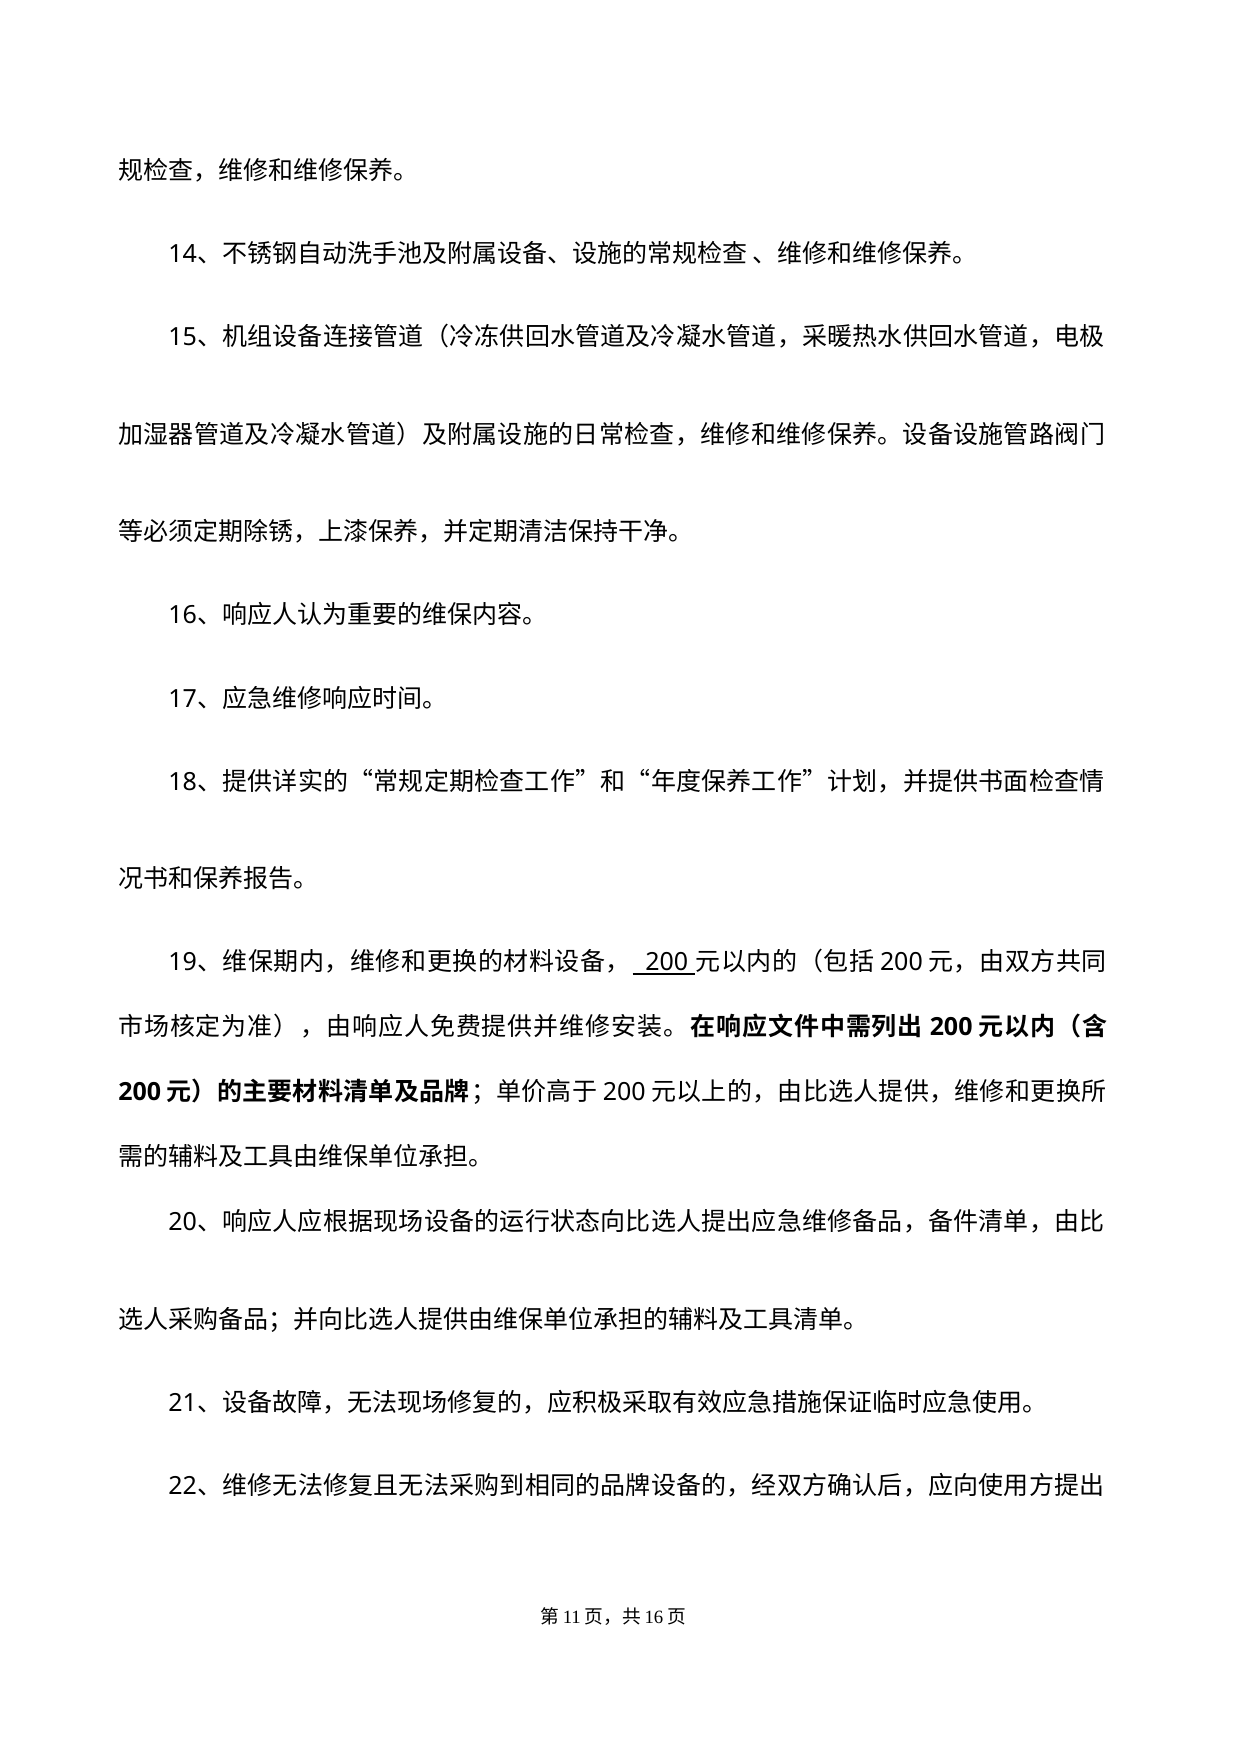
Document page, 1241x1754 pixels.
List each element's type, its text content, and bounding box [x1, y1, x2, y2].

text 19、维保期内，维修和更换的材料设备， 200 元以内的（包括200元，由双方共同市场核定为准），由响应人免费提供并维修安装。在响应文件中需列出200元以内（含200元）的主要材料清单及品牌；单价高于200元以上的，由比选人提供，维修和更换所需的辅料及工具由维保单位承担。 [118, 927, 1107, 1187]
text 18、提供详实的“常规定期检查工作”和“年度保养工作”计划，并提供书面检查情况书和保养报告。 [118, 747, 1107, 909]
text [118, 1451, 1107, 1516]
text 17、应急维修响应时间。 [118, 664, 1107, 729]
text 16、响应人认为重要的维保内容。 [118, 581, 1107, 646]
text 20、响应人应根据现场设备的运行状态向比选人提出应急维修备品，备件清单，由比选人采购备品；并向比选人提供由维保单位承担的辅料及工具清单。 [118, 1187, 1107, 1350]
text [118, 136, 1107, 201]
text 14、不锈钢自动洗手池及附属设备、设施的常规检查 、维修和维修保养。 [118, 219, 1107, 284]
text 21、设备故障，无法现场修复的，应积极采取有效应急措施保证临时应急使用。 [118, 1368, 1107, 1433]
text 15、机组设备连接管道（冷冻供回水管道及冷凝水管道，采暖热水供回水管道，电极加湿器管道及冷凝水管道）及附属设施的日常检查，维修和维修保养。设备设施管路阀门等必须定期除锈，上漆保养，并定期清洁保持干净。 [118, 302, 1107, 562]
